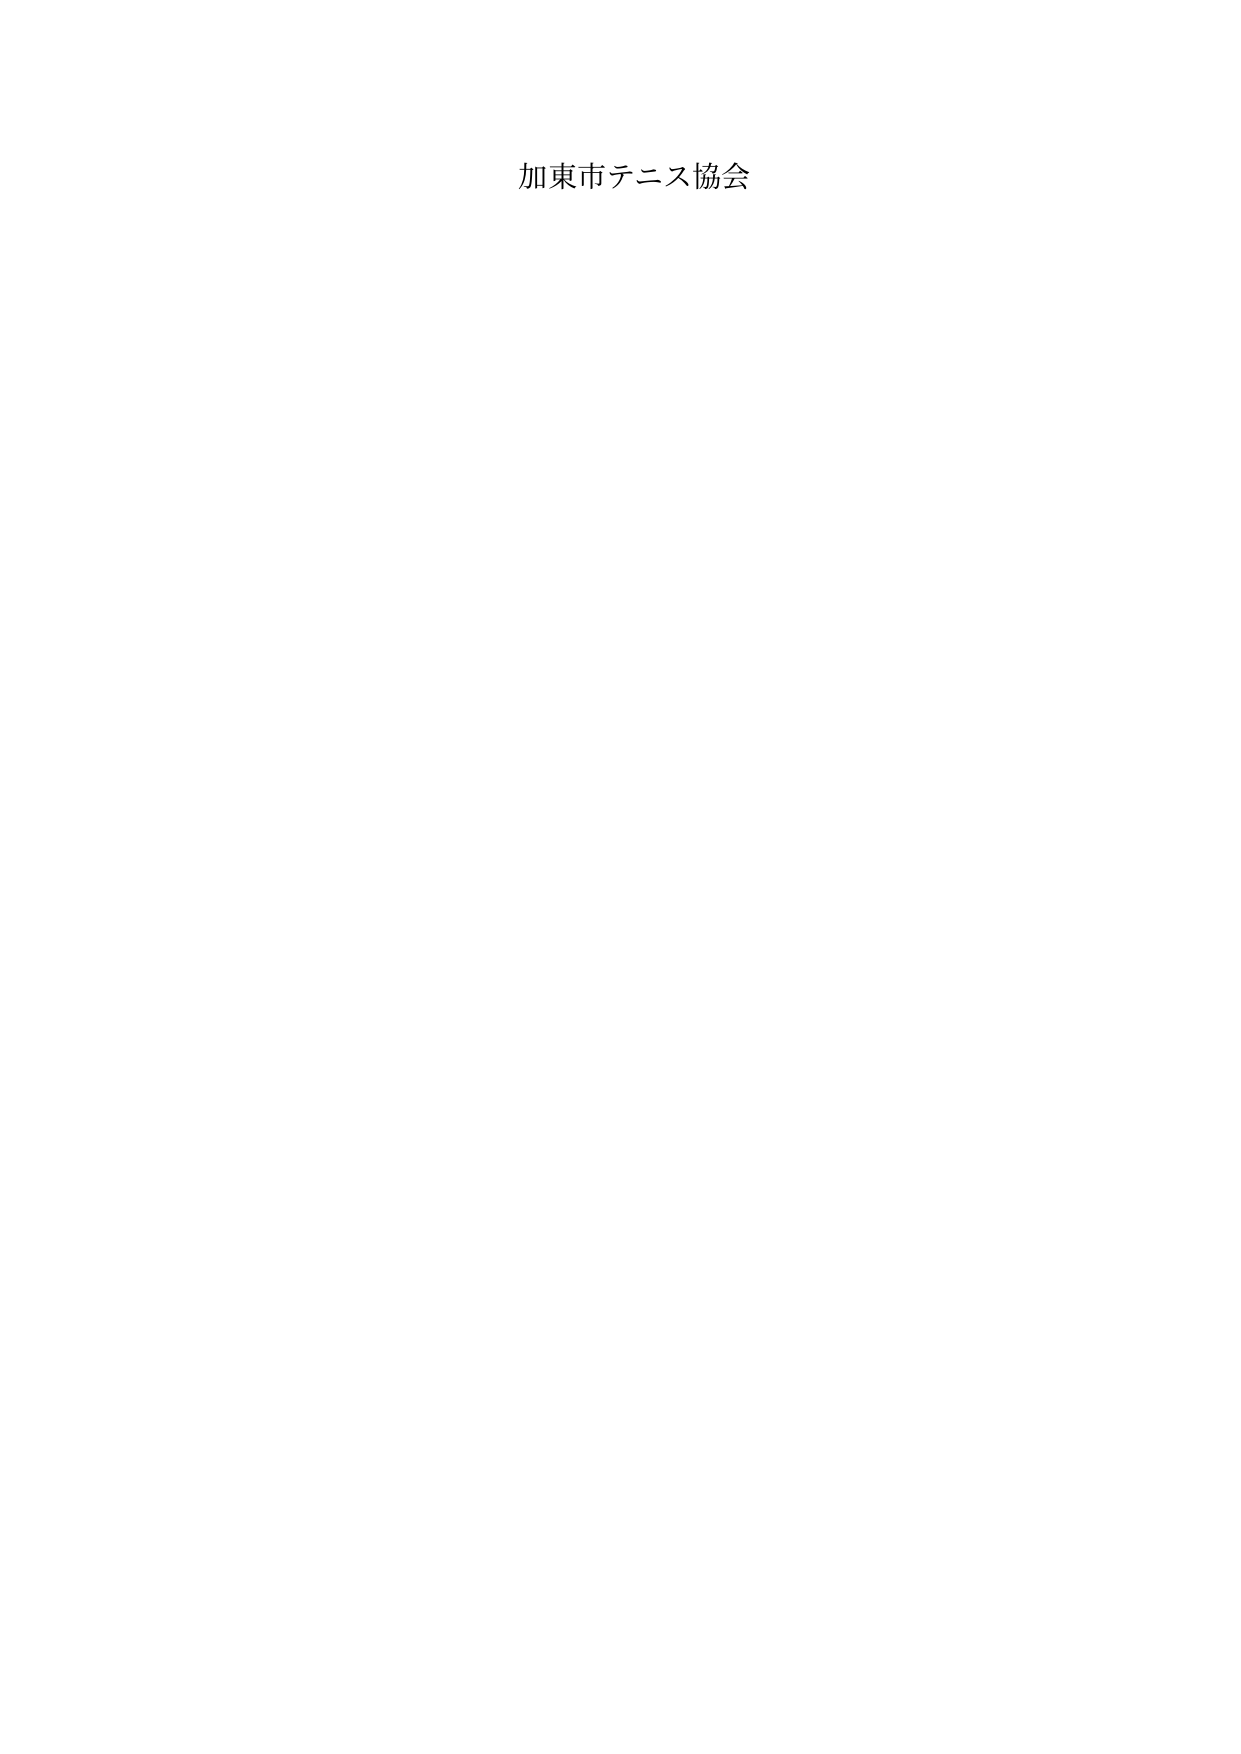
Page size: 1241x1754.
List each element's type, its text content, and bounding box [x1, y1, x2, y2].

text 加東市テニス協会 [103, 137, 1166, 213]
